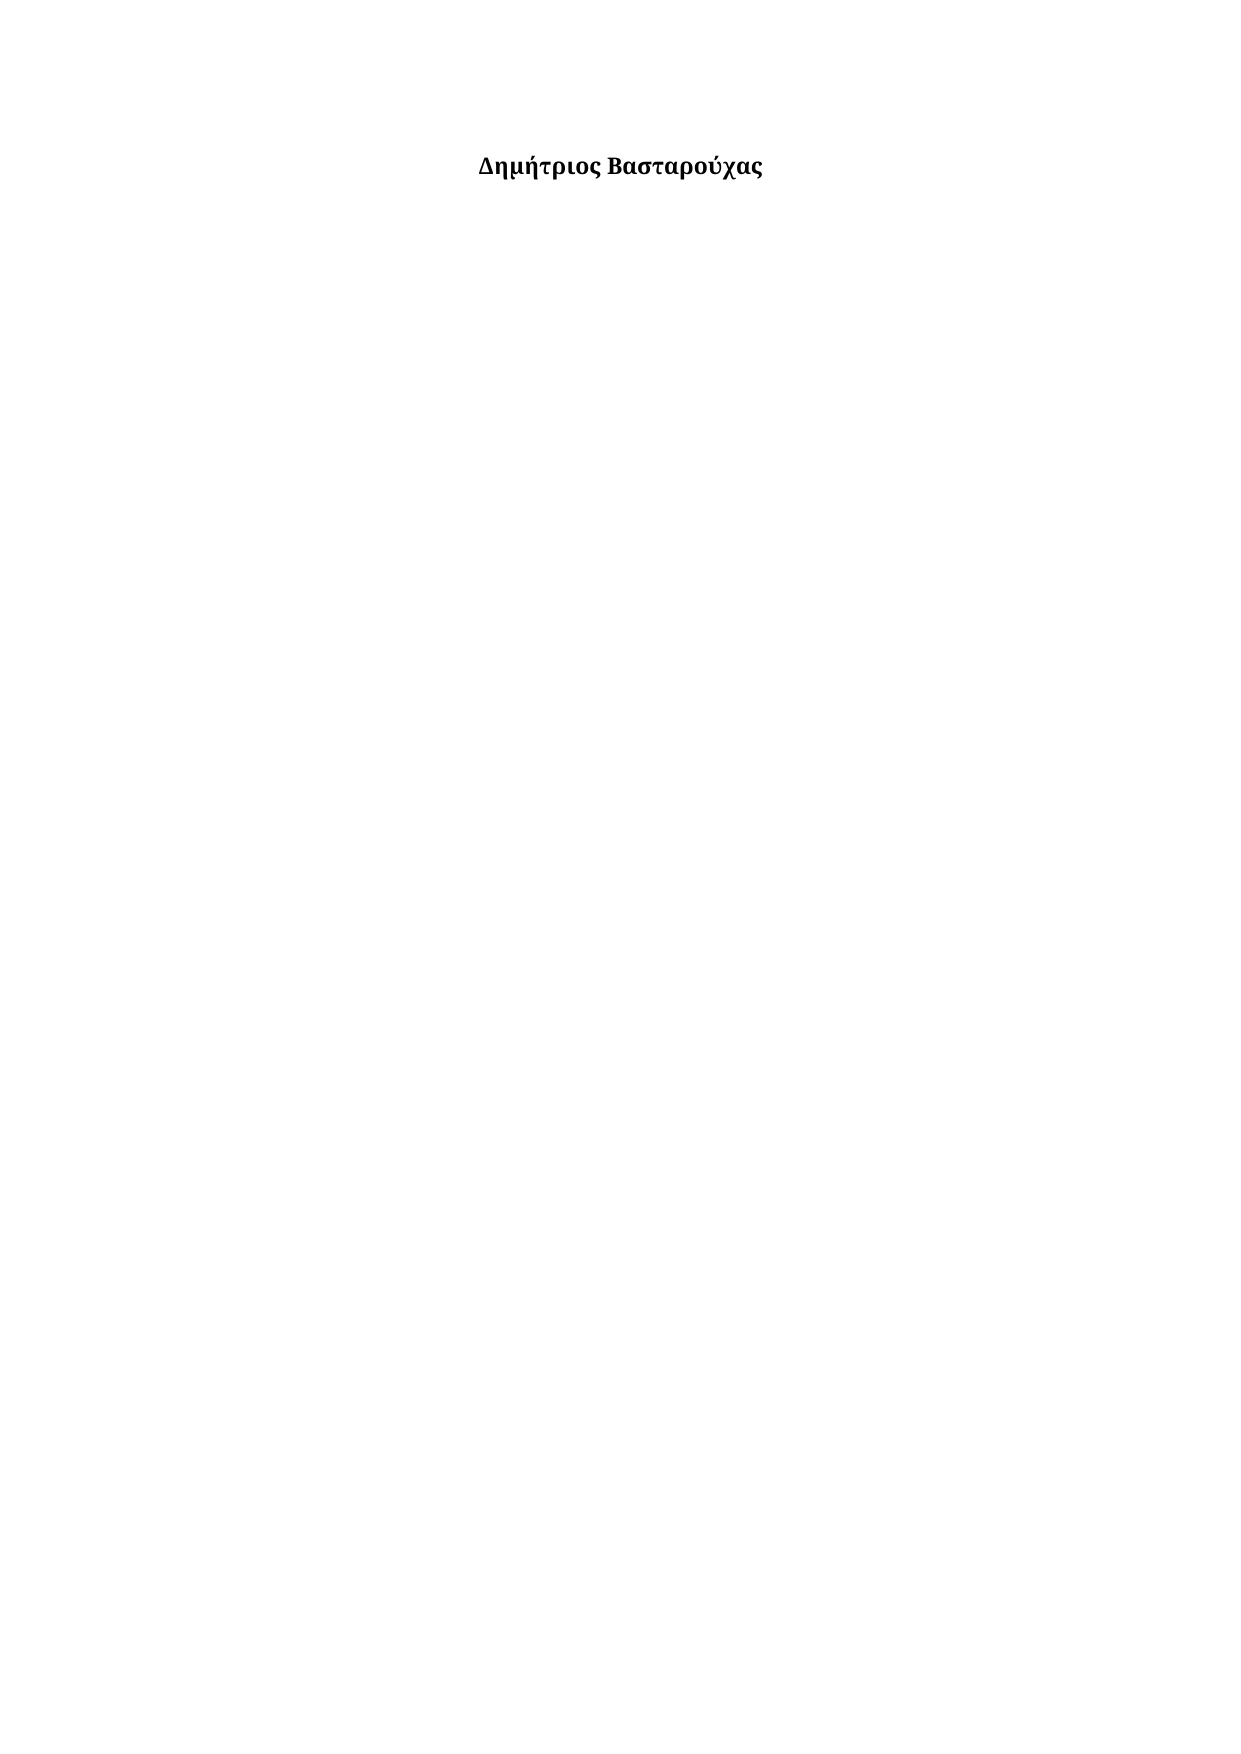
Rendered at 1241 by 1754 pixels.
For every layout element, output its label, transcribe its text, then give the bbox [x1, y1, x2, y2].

text Δημήτριος Βασταρούχας [187, 150, 1053, 181]
